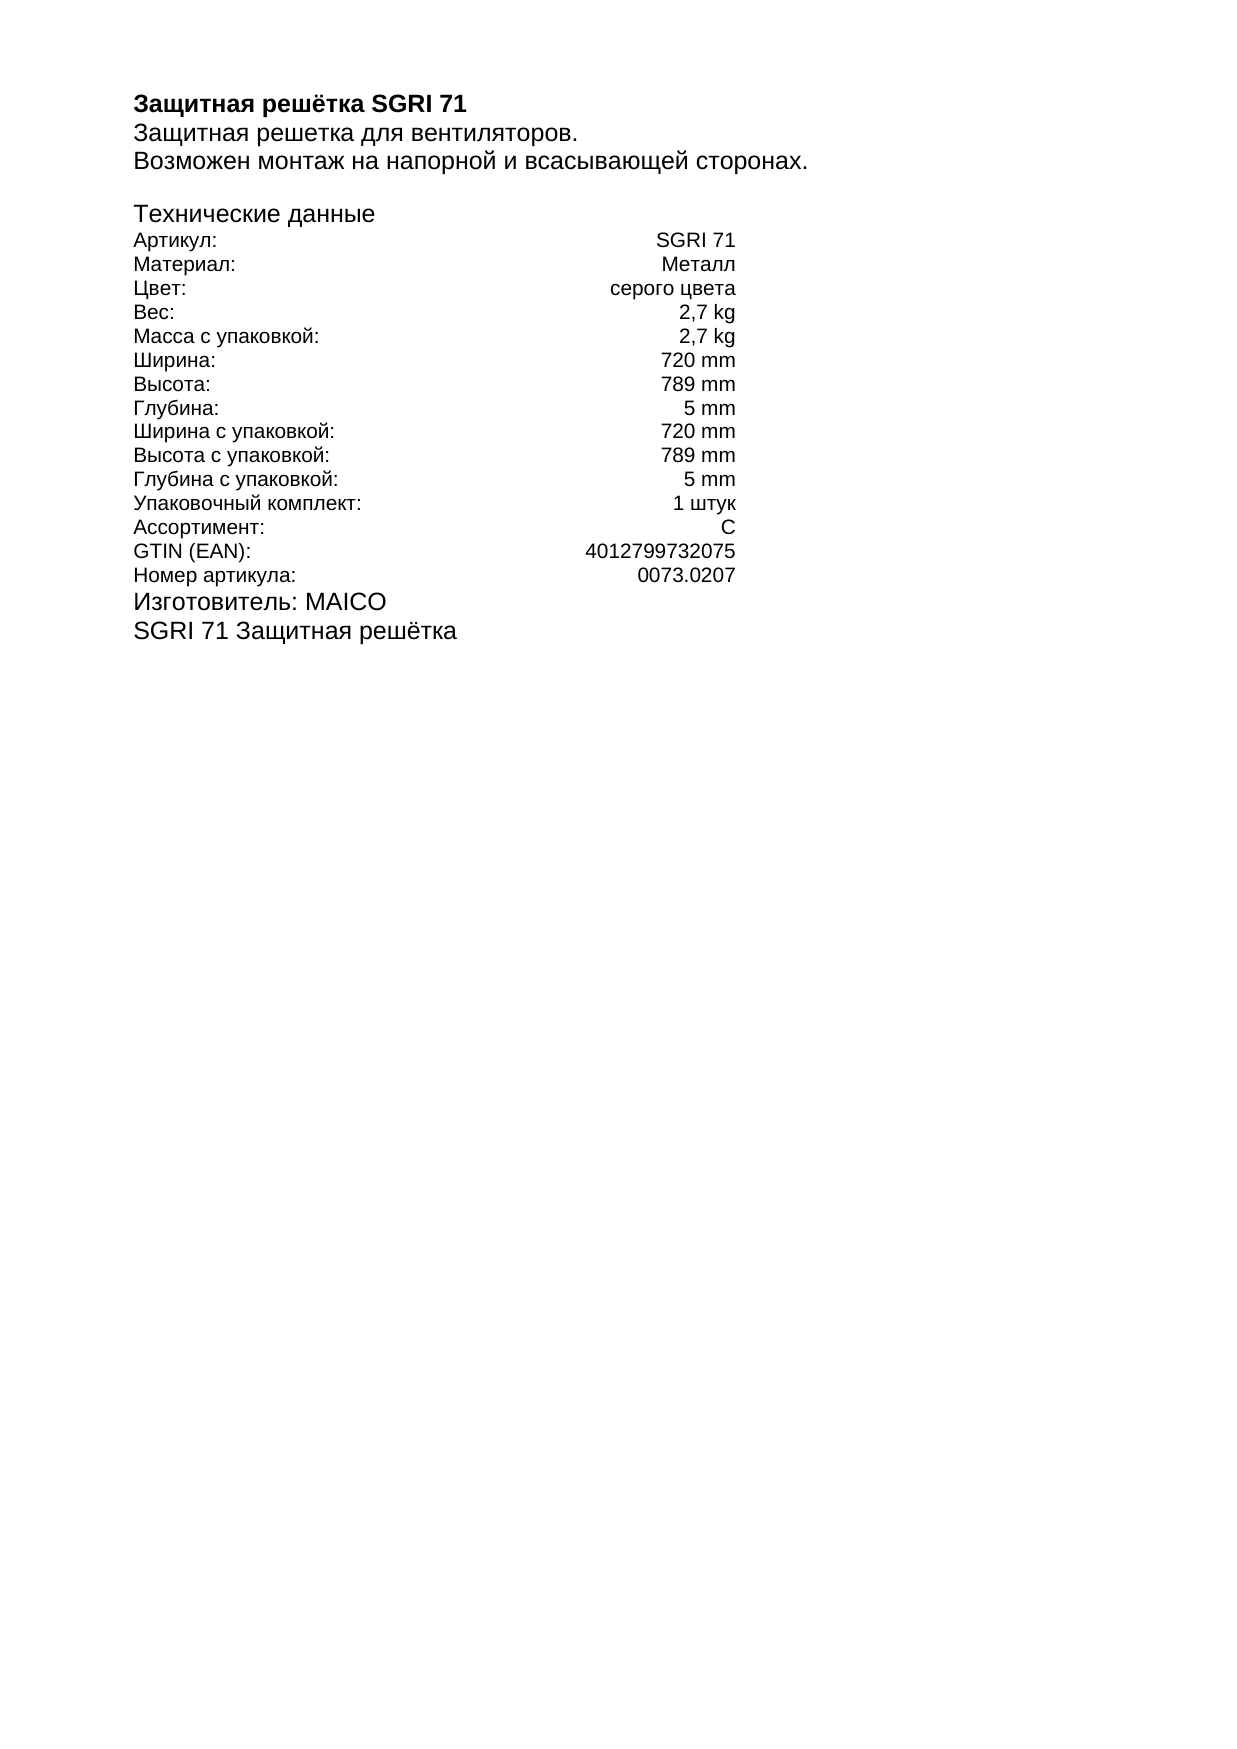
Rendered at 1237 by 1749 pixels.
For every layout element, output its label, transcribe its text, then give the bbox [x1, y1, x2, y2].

table_cell C [434, 515, 747, 539]
text Защитная решетка для вентиляторов. [133, 117, 1148, 146]
table_cell GTIN (EAN): [122, 539, 434, 563]
table_cell 720 mm [434, 419, 747, 443]
table_cell Металл [434, 252, 747, 276]
table_cell Глубина: [122, 395, 434, 419]
table_cell Глубина с упаковкой: [122, 467, 434, 491]
table_cell Высота с упаковкой: [122, 443, 434, 467]
table_cell 789 mm [434, 443, 747, 467]
table_cell Упаковочный комплект: [122, 491, 434, 515]
text Защитная решётка SGRI 71 [133, 89, 1148, 117]
table_cell 4012799732075 [434, 539, 747, 563]
table_cell 5 mm [434, 395, 747, 419]
text SGRI 71 Защитная решётка [133, 616, 1148, 644]
table_cell Высота: [122, 371, 434, 395]
table_cell Вес: [122, 300, 434, 323]
table_cell Масса с упаковкой: [122, 324, 434, 347]
table_cell Материал: [122, 252, 434, 276]
table_cell Ширина с упаковкой: [122, 419, 434, 443]
table_cell 2,7 kg [434, 324, 747, 347]
table_cell серого цвета [434, 276, 747, 299]
table_cell 2,7 kg [434, 300, 747, 323]
table_cell Ширина: [122, 348, 434, 371]
text Возможен монтаж на напорной и всасывающей сторонах. [133, 146, 1148, 175]
table_cell 720 mm [434, 348, 747, 371]
table_cell 5 mm [434, 467, 747, 491]
table_cell Номер артикула: [122, 563, 434, 587]
text Технические данные [133, 199, 1148, 228]
table_header Артикул: [122, 228, 434, 252]
table_cell 789 mm [434, 371, 747, 395]
table_cell Ассортимент: [122, 515, 434, 539]
table_cell 1 штук [434, 491, 747, 515]
table_cell Цвет: [122, 276, 434, 299]
table_header SGRI 71 [434, 228, 747, 252]
table_cell 0073.0207 [434, 563, 747, 587]
text Изготовитель: MAICO [133, 587, 1148, 616]
